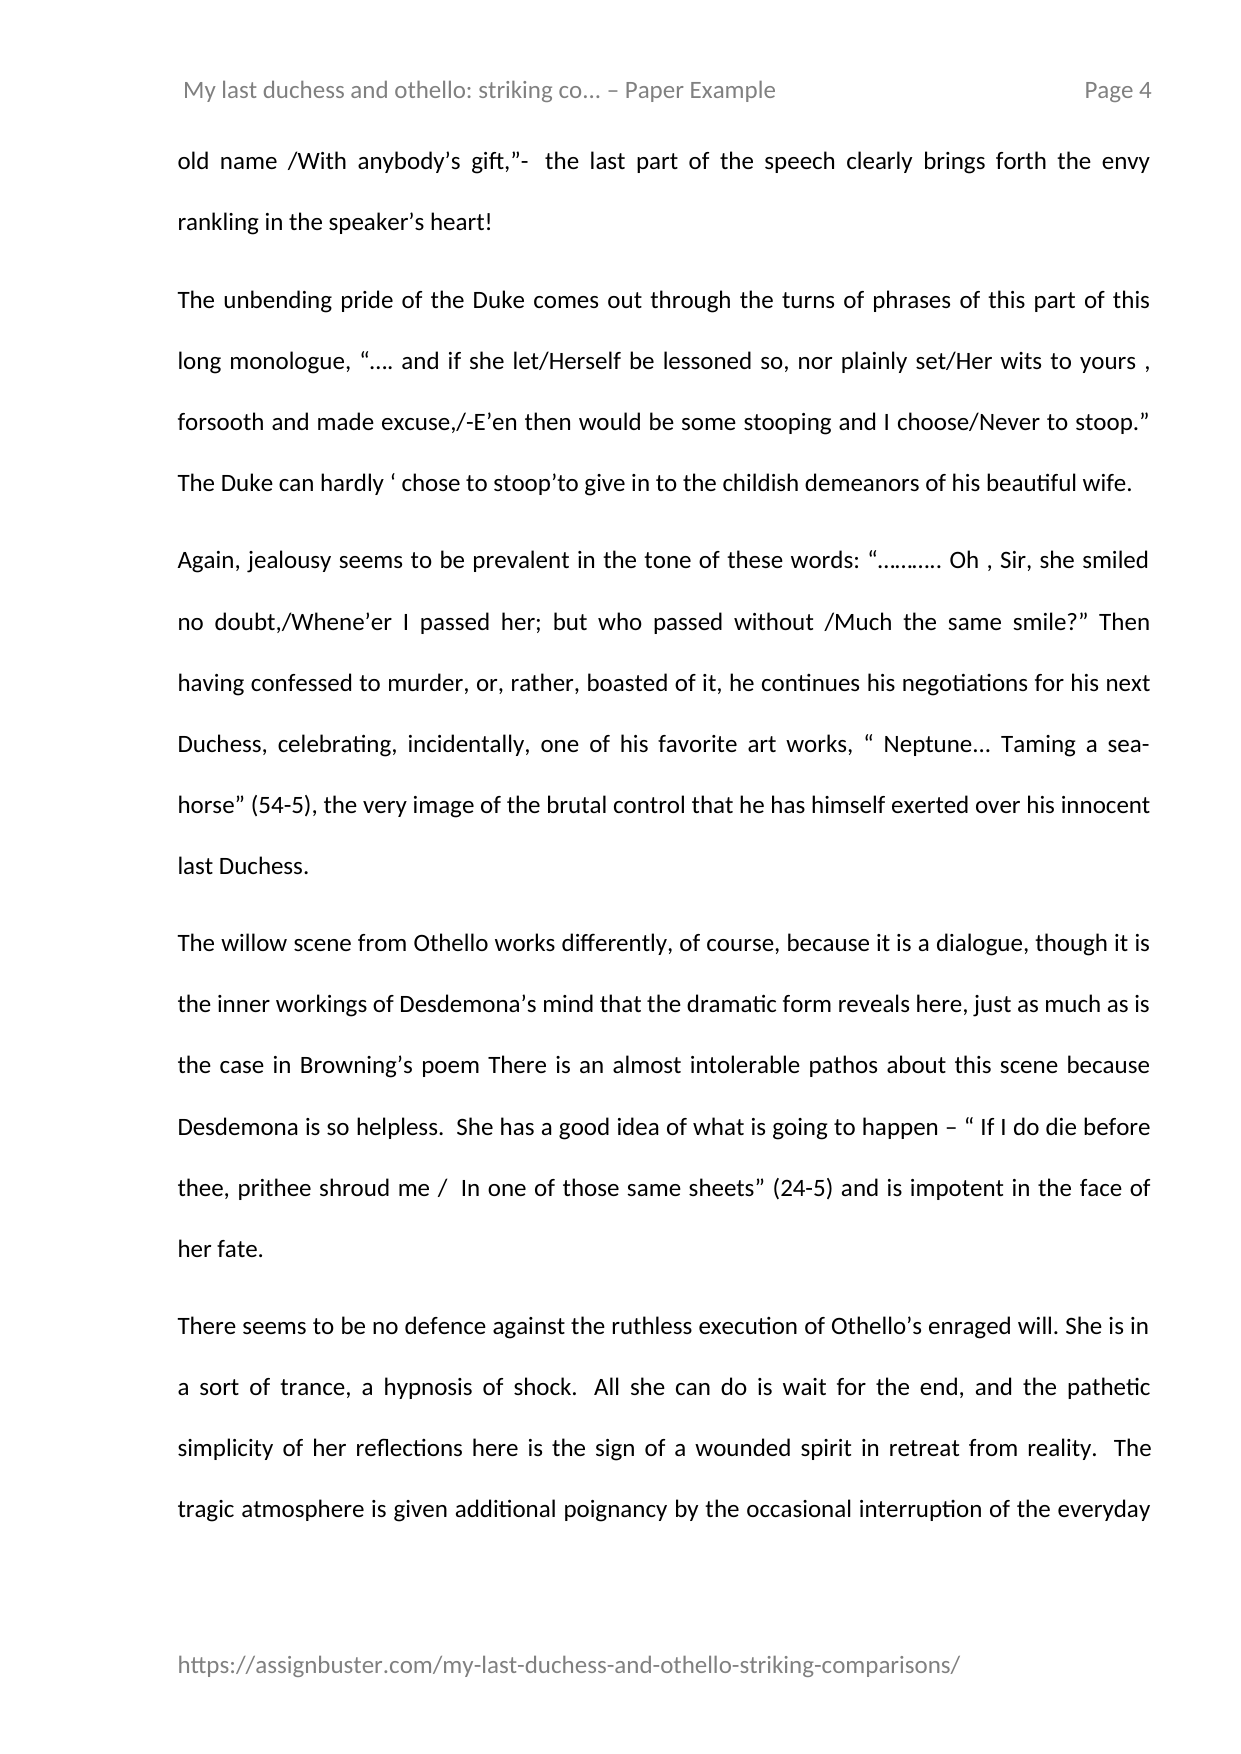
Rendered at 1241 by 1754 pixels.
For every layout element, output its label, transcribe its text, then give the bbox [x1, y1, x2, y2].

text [177, 145, 1152, 237]
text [177, 1310, 1152, 1524]
text The unbending pride of the Duke comes out through the turns of phrases of this part of this long monologue, “…. and if she let/Herself be lessoned so, nor plainly set/Her wits to yours , forsooth and made excuse,/-E’en then would be some stooping and I choose/Never to stoop.” The Duke can hardly ‘ chose to stoop’to give in to the childish demeanors of his beautiful wife. [177, 284, 1152, 497]
text The willow scene from Othello works differently, of course, because it is a dialogue, though it is the inner workings of Desdemona’s mind that the dramatic form reveals here, just as much as is the case in Browning’s poem There is an almost intolerable pathos about this scene because Desdemona is so helpless. She has a good idea of what is going to happen – “ If I do die before thee, prithee shroud me / In one of those same sheets” (24-5) and is impotent in the face of her fate. [177, 927, 1152, 1263]
text Again, jealousy seems to be prevalent in the tone of these words: “……….. Oh , Sir, she smiled no doubt,/Whene’er I passed her; but who passed without /Much the same smile?” Then having confessed to murder, or, rather, boasted of it, he continues his negotiations for his next Duchess, celebrating, incidentally, one of his favorite art works, “ Neptune... Taming a sea-horse” (54-5), the very image of the brutal control that he has himself exerted over his innocent last Duchess. [177, 544, 1152, 880]
